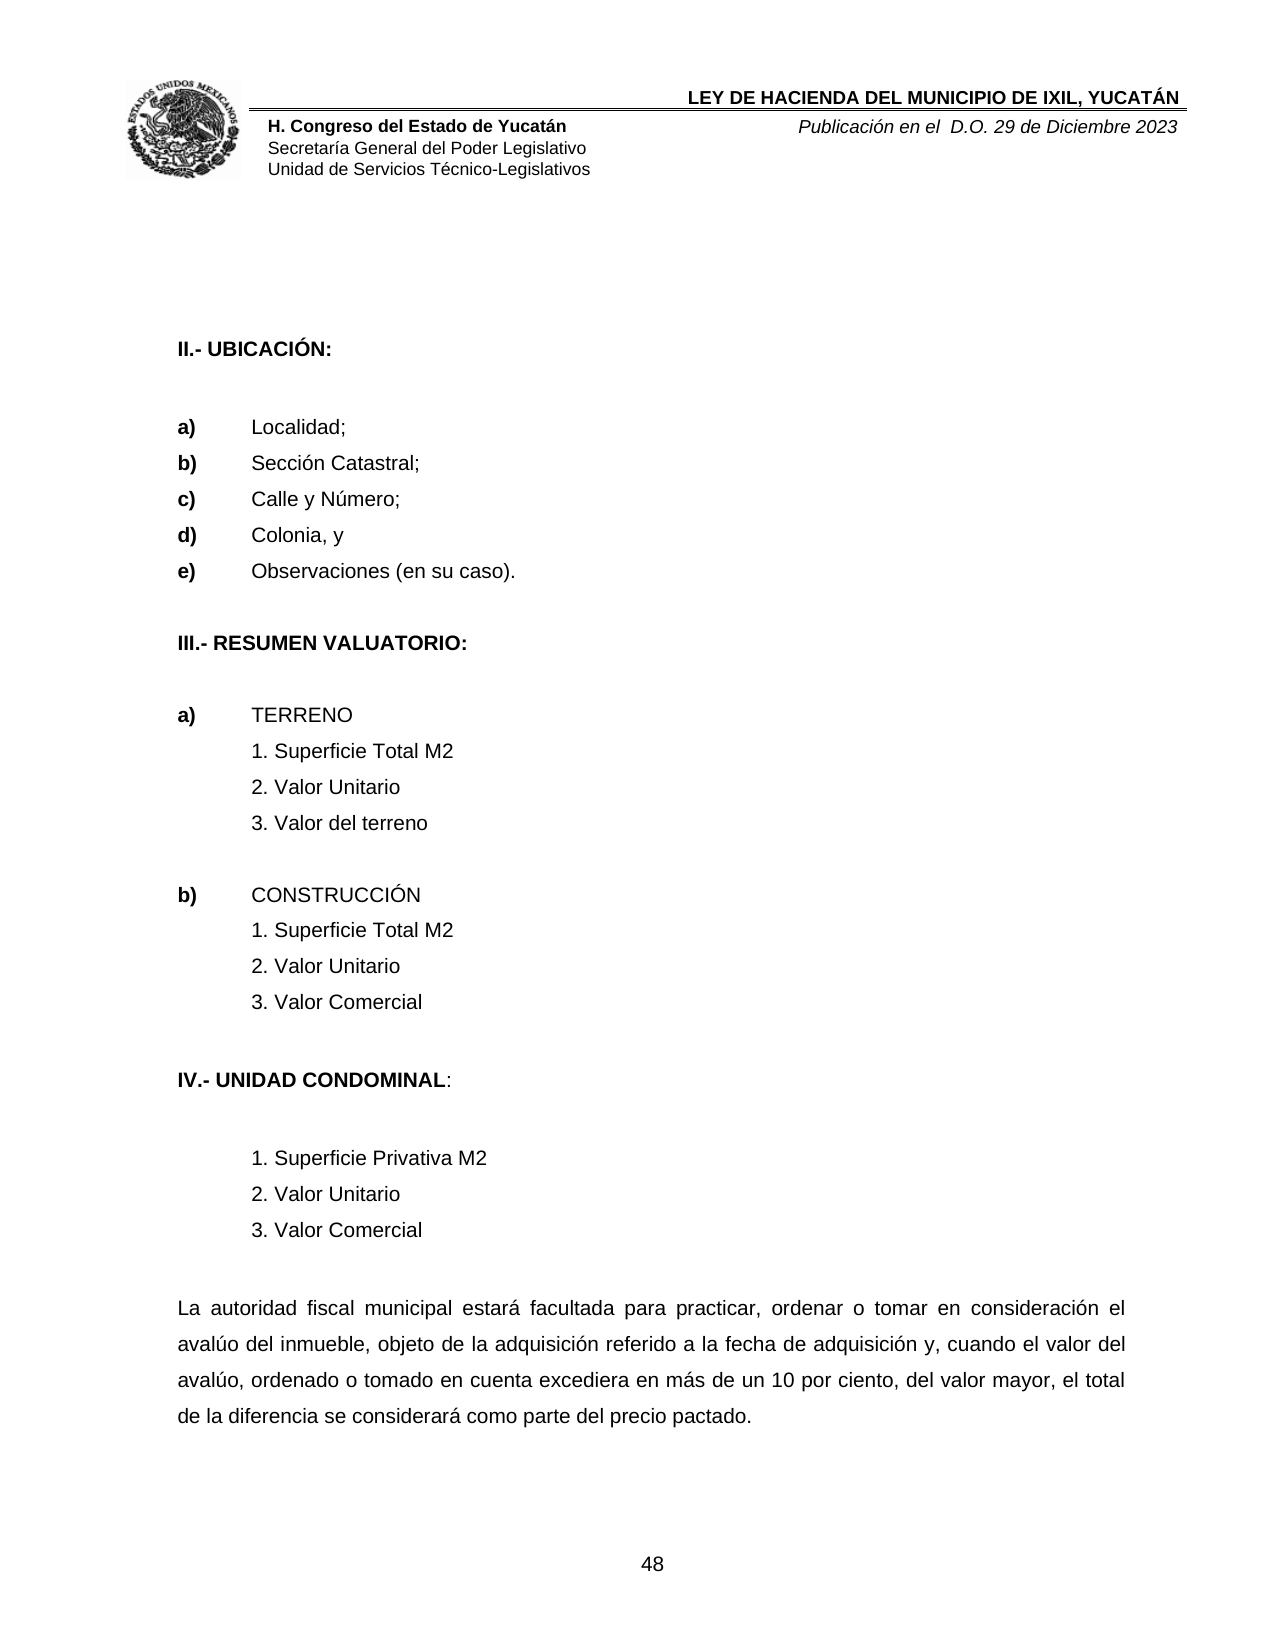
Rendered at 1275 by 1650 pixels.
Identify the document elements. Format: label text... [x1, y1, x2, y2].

text a) TERRENO [177, 703, 1127, 727]
text 2. Valor Unitario [177, 774, 1127, 798]
text 3. Valor Comercial [177, 1218, 1127, 1242]
text 1. Superficie Total M2 [177, 918, 1127, 942]
text 1. Superficie Privativa M2 [251, 1146, 1127, 1170]
text 3. Valor del terreno [177, 811, 1127, 834]
text b) CONSTRUCCIÓN [177, 882, 1127, 906]
text 3. Valor Comercial [177, 990, 1127, 1014]
list Calle y Número; [177, 487, 1127, 511]
list Localidad; [177, 415, 1127, 439]
text III.- RESUMEN VALUATORIO: [177, 631, 1127, 655]
list Observaciones (en su caso). [177, 559, 1127, 583]
list Sección Catastral; [177, 451, 1127, 475]
text La autoridad fiscal municipal estará facultada para practicar, ordenar o tomar en consideración el avalúo del inmueble, objeto de la adquisición referido a la fecha de adquisición y, cuando el valor del avalúo, ordenado o tomado en cuenta excediera en más de un 10 por ciento, del valor mayor, el total de la diferencia se considerará como parte del precio pactado. [177, 1296, 1127, 1428]
text 1. Superficie Total M2 [177, 739, 1127, 763]
list Colonia, y [177, 523, 1127, 547]
text 2. Valor Unitario [177, 954, 1127, 978]
text 2. Valor Unitario [177, 1182, 1127, 1206]
text II.- UBICACIÓN: [177, 337, 1127, 361]
text IV.- UNIDAD CONDOMINAL: [177, 1068, 1127, 1092]
